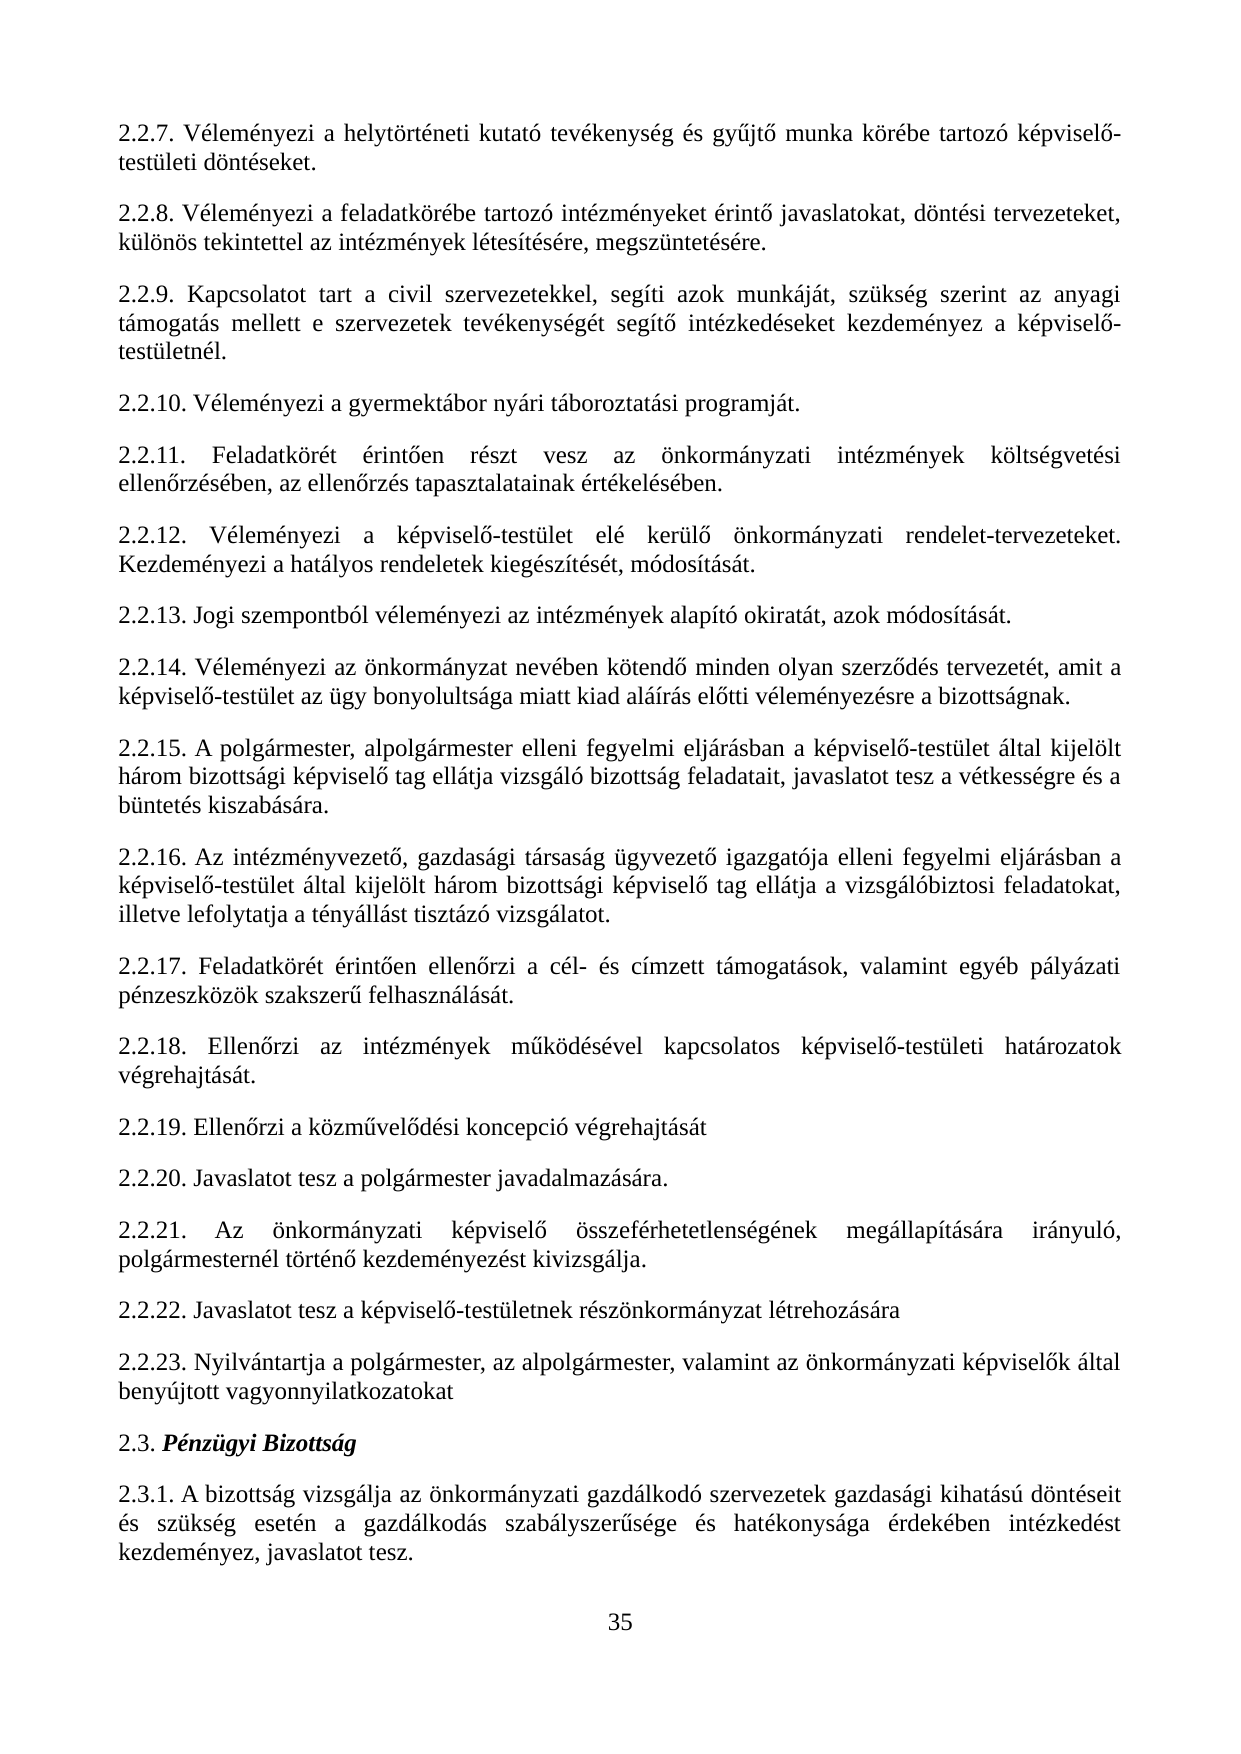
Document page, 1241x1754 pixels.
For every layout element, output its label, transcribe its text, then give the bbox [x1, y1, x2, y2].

text 2.2.14. Véleményezi az önkormányzat nevében kötendő minden olyan szerződés tervezetét, amit a képviselő-testület az ügy bonyolultsága miatt kiad aláírás előtti véleményezésre a bizottságnak. [118, 652, 1122, 710]
text 2.2.15. A polgármester, alpolgármester elleni fegyelmi eljárásban a képviselő-testület által kijelölt három bizottsági képviselő tag ellátja vizsgáló bizottság feladatait, javaslatot tesz a vétkességre és a büntetés kiszabására. [118, 733, 1122, 819]
text 2.3.1. A bizottság vizsgálja az önkormányzati gazdálkodó szervezetek gazdasági kihatású döntéseit és szükség esetén a gazdálkodás szabályszerűsége és hatékonysága érdekében intézkedést kezdeményez, javaslatot tesz. [118, 1479, 1122, 1566]
text 2.2.13. Jogi szempontból véleményezi az intézmények alapító okiratát, azok módosítását. [118, 601, 1122, 629]
text 2.2.9. Kapcsolatot tart a civil szervezetekkel, segíti azok munkáját, szükség szerint az anyagi támogatás mellett e szervezetek tevékenységét segítő intézkedéseket kezdeményez a képviselő-testületnél. [118, 279, 1122, 365]
text 2.2.10. Véleményezi a gyermektábor nyári táboroztatási programját. [118, 388, 1122, 417]
text 2.2.22. Javaslatot tesz a képviselő-testületnek részönkormányzat létrehozására [118, 1296, 1122, 1324]
text 2.2.17. Feladatkörét érintően ellenőrzi a cél- és címzett támogatások, valamint egyéb pályázati pénzeszközök szakszerű felhasználását. [118, 951, 1122, 1008]
text 2.2.8. Véleményezi a feladatkörébe tartozó intézményeket érintő javaslatokat, döntési tervezeteket, különös tekintettel az intézmények létesítésére, megszüntetésére. [118, 198, 1122, 256]
text 2.2.12. Véleményezi a képviselő-testület elé kerülő önkormányzati rendelet-tervezeteket. Kezdeményezi a hatályos rendeletek kiegészítését, módosítását. [118, 520, 1122, 578]
text 2.2.20. Javaslatot tesz a polgármester javadalmazására. [118, 1163, 1122, 1192]
text 2.3. Pénzügyi Bizottság [118, 1428, 1122, 1456]
text 2.2.19. Ellenőrzi a közművelődési koncepció végrehajtását [118, 1112, 1122, 1141]
text 2.2.21. Az önkormányzati képviselő összeférhetetlenségének megállapítására irányuló, polgármesternél történő kezdeményezést kivizsgálja. [118, 1215, 1122, 1273]
text 2.2.7. Véleményezi a helytörténeti kutató tevékenység és gyűjtő munka körébe tartozó képviselő-testületi döntéseket. [118, 118, 1122, 176]
text 2.2.11. Feladatkörét érintően részt vesz az önkormányzati intézmények költségvetési ellenőrzésében, az ellenőrzés tapasztalatainak értékelésében. [118, 440, 1122, 497]
text 2.2.23. Nyilvántartja a polgármester, az alpolgármester, valamint az önkormányzati képviselők által benyújtott vagyonnyilatkozatokat [118, 1347, 1122, 1405]
text 2.2.18. Ellenőrzi az intézmények működésével kapcsolatos képviselő-testületi határozatok végrehajtását. [118, 1031, 1122, 1089]
text 2.2.16. Az intézményvezető, gazdasági társaság ügyvezető igazgatója elleni fegyelmi eljárásban a képviselő-testület által kijelölt három bizottsági képviselő tag ellátja a vizsgálóbiztosi feladatokat, illetve lefolytatja a tényállást tisztázó vizsgálatot. [118, 842, 1122, 928]
